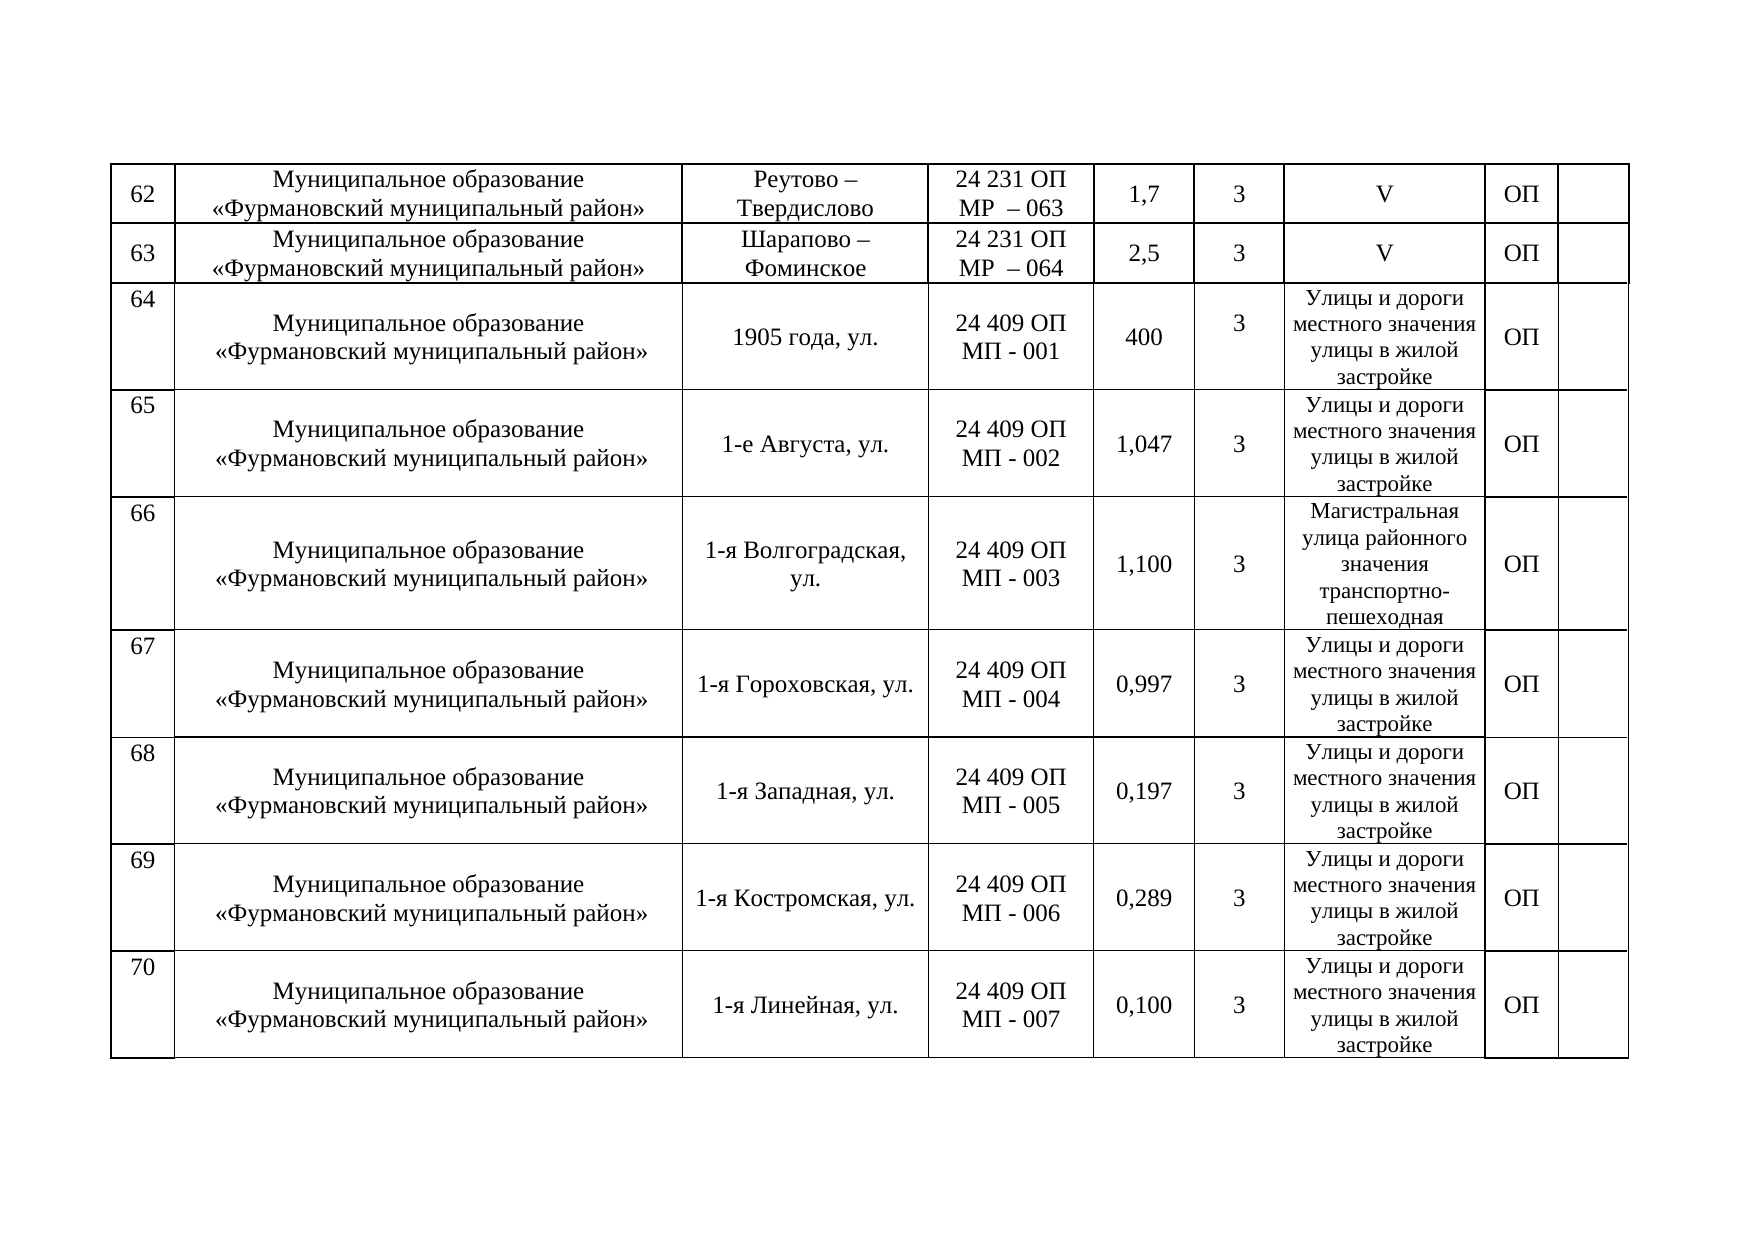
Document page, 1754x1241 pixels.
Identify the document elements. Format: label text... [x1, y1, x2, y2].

table_cell [1559, 736, 1628, 843]
table_cell 1-я Западная, ул. [683, 738, 928, 843]
table_cell 67 [112, 631, 174, 736]
table_cell 24 231 ОП МР – 064 [929, 224, 1093, 282]
table_cell 1,047 [1094, 390, 1194, 496]
table_cell 1-е Августа, ул. [683, 390, 928, 496]
table_cell [1559, 496, 1628, 629]
table_cell ОП [1486, 224, 1557, 282]
table_cell 1-я Гороховская, ул. [683, 630, 928, 736]
table_cell 3 [1195, 630, 1284, 736]
table_cell 66 [112, 498, 174, 629]
table_cell [1559, 629, 1628, 736]
table_cell Муниципальное образование «Фурмановский муниципальный район» [175, 497, 682, 629]
table_cell 24 409 ОП МП - 001 [929, 284, 1093, 389]
table_cell ОП [1486, 952, 1558, 1057]
table_cell [1559, 282, 1628, 389]
table_cell Муниципальное образование «Фурмановский муниципальный район» [175, 390, 682, 496]
table_cell 3 [1195, 497, 1284, 629]
table_cell 24 409 ОП МП - 004 [929, 630, 1093, 736]
table_cell 3 [1195, 224, 1283, 282]
table_cell 3 [1195, 165, 1283, 222]
table_cell Реутово – Твердислово [683, 165, 927, 222]
table_cell [1559, 843, 1628, 950]
table_cell [1559, 224, 1628, 282]
table_cell ОП [1486, 165, 1557, 222]
table_cell ОП [1486, 498, 1558, 629]
table_cell 1-я Костромская, ул. [683, 844, 928, 950]
table_cell 0,997 [1094, 630, 1194, 736]
table_cell 400 [1094, 284, 1194, 389]
table_cell 62 [112, 165, 174, 222]
table_cell 2,5 [1095, 224, 1193, 282]
table_cell 24 409 ОП МП - 003 [929, 497, 1093, 629]
table_cell 1,100 [1094, 497, 1194, 629]
table_cell ОП [1486, 845, 1558, 950]
table_cell Муниципальное образование «Фурмановский муниципальный район» [175, 844, 682, 950]
table_cell Шарапово – Фоминское [683, 224, 927, 282]
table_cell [176, 224, 681, 282]
table_cell 65 [112, 391, 174, 496]
table_cell 63 [112, 224, 174, 282]
table_cell Улицы и дороги местного значения улицы в жилой застройке [1285, 284, 1484, 389]
table_cell V [1285, 224, 1484, 282]
table_cell Муниципальное образование «Фурмановский муниципальный район» [175, 284, 682, 389]
table_cell 1,7 [1095, 165, 1193, 222]
table_cell Муниципальное образование «Фурмановский муниципальный район» [175, 630, 682, 736]
table_cell 69 [112, 845, 174, 950]
table_cell ОП [1486, 284, 1558, 389]
table_cell 70 [112, 952, 174, 1057]
table_cell [1559, 165, 1628, 222]
table_cell 1905 года, ул. [683, 284, 928, 389]
table_cell ОП [1486, 738, 1558, 843]
table_cell 3 [1195, 738, 1284, 843]
table_cell V [1285, 165, 1484, 222]
table_cell 1-я Линейная, ул. [683, 951, 928, 1057]
table_cell 64 [112, 284, 174, 389]
table_cell Улицы и дороги местного значения улицы в жилой застройке [1285, 738, 1484, 843]
table_cell [1559, 950, 1628, 1057]
table_cell ОП [1486, 631, 1558, 736]
table_cell Магистральная улица районного значения транспортно-пешеходная [1285, 497, 1484, 629]
table_cell Муниципальное образование «Фурмановский муниципальный район» [175, 738, 682, 843]
table_cell Улицы и дороги местного значения улицы в жилой застройке [1285, 844, 1484, 950]
table_cell 3 [1195, 284, 1284, 389]
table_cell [1285, 951, 1484, 1057]
table_cell 24 409 ОП МП - 002 [929, 390, 1093, 496]
table_cell 0,100 [1094, 951, 1194, 1057]
table_cell [1559, 389, 1628, 496]
table_cell 24 409 ОП МП - 005 [929, 738, 1093, 843]
table_cell 3 [1195, 951, 1284, 1057]
table_cell Улицы и дороги местного значения улицы в жилой застройке [1285, 390, 1484, 496]
table_cell 0,197 [1094, 738, 1194, 843]
table_cell 3 [1195, 844, 1284, 950]
table_cell 3 [1195, 390, 1284, 496]
table_cell 0,289 [1094, 844, 1194, 950]
table_cell 68 [112, 738, 174, 843]
table_cell 24 231 ОП МР – 063 [929, 165, 1093, 222]
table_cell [176, 165, 681, 222]
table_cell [175, 951, 682, 1057]
table_cell 24 409 ОП МП - 006 [929, 844, 1093, 950]
table_cell 1-я Волгоградская, ул. [683, 497, 928, 629]
table_cell ОП [1486, 391, 1558, 496]
table_cell 24 409 ОП МП - 007 [929, 951, 1093, 1057]
table_cell Улицы и дороги местного значения улицы в жилой застройке [1285, 630, 1484, 736]
